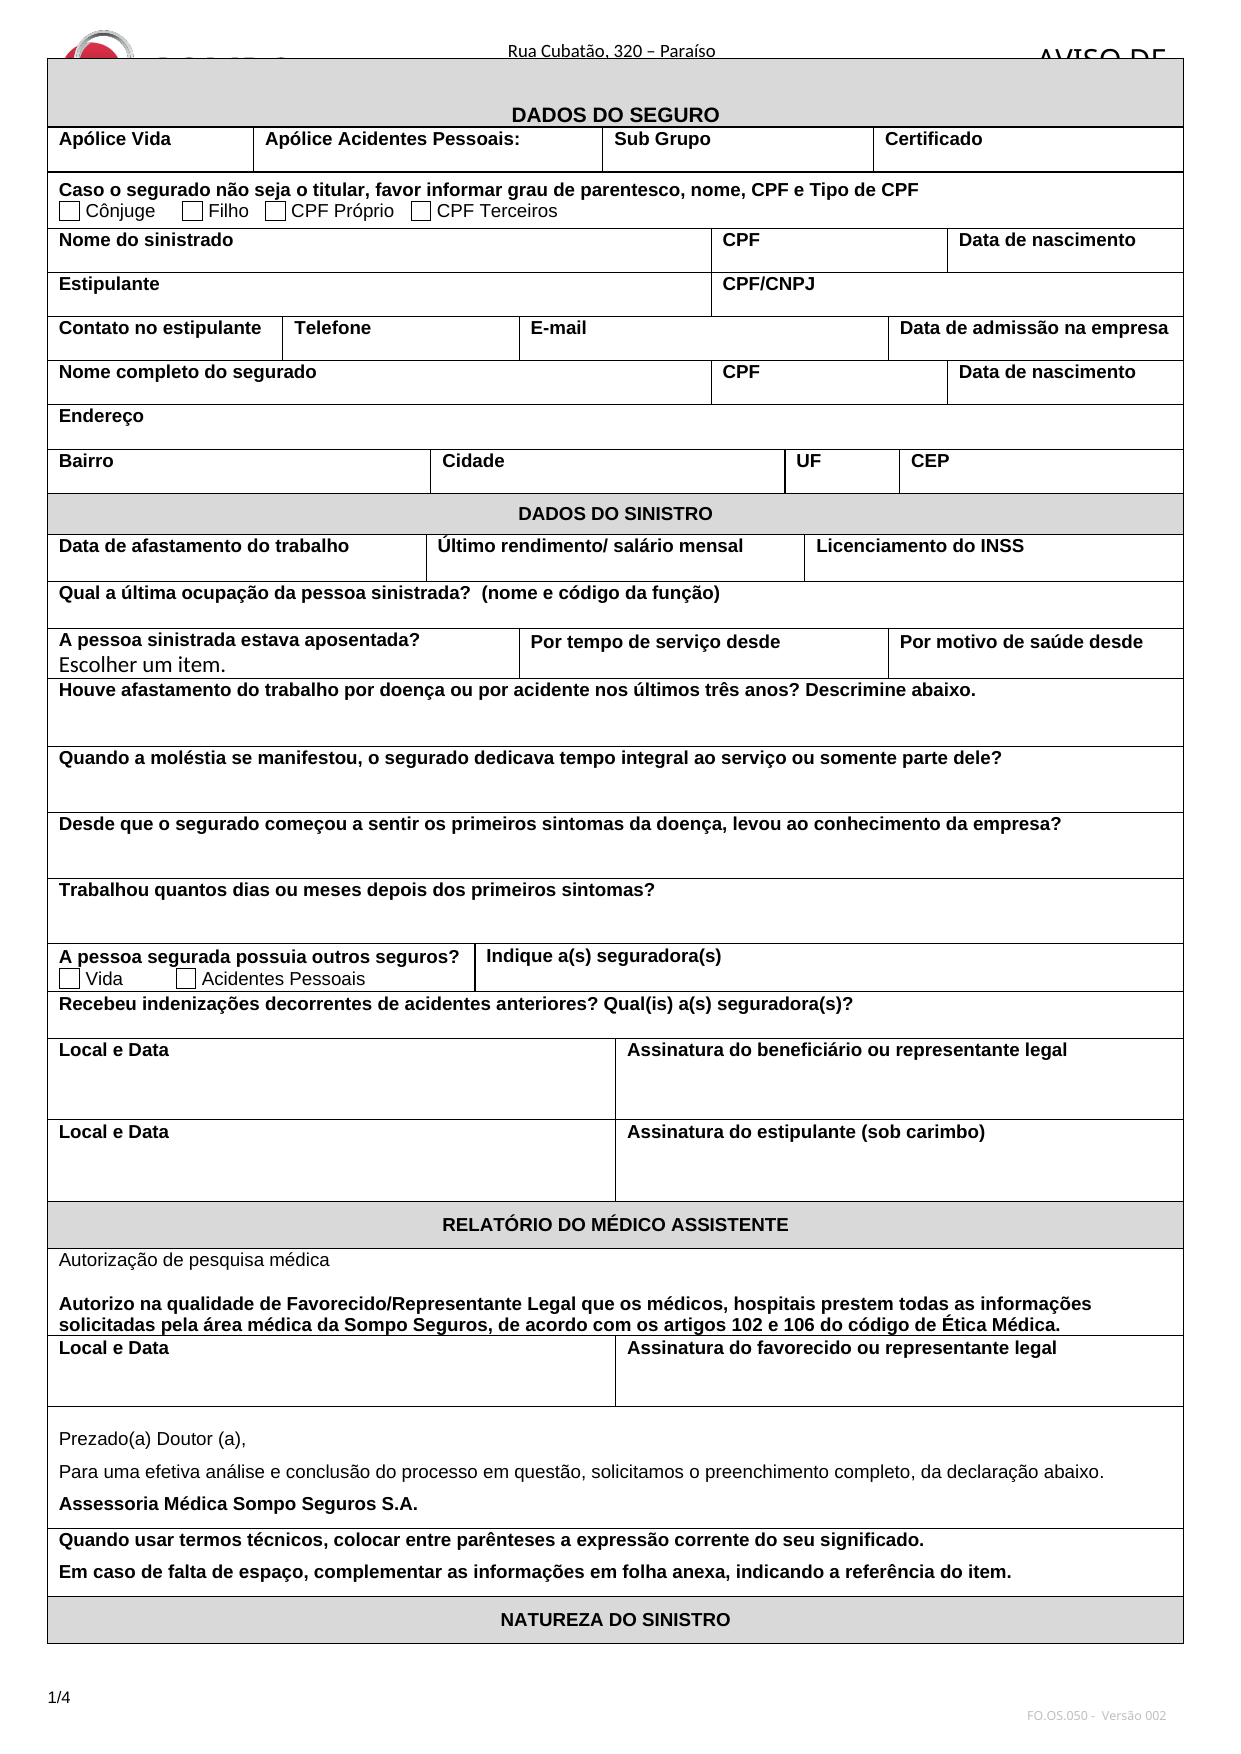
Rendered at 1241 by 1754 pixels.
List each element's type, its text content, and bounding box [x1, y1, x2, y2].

table_cell Endereço [48, 405, 1183, 448]
table_cell Data de afastamento do trabalho [48, 535, 426, 581]
table_cell Houve afastamento do trabalho por doença ou por acidente nos últimos três anos? Descrimine abaixo. [48, 679, 1183, 746]
table_cell Nome do sinistrado [48, 229, 711, 272]
table_cell Sub Grupo [603, 128, 873, 171]
table_cell Trabalhou quantos dias ou meses depois dos primeiros sintomas? [48, 879, 1183, 943]
table_cell UF [786, 450, 899, 493]
table_header DADOS DO SEGURO [48, 59, 1183, 126]
table_cell A pessoa sinistrada estava aposentada? [48, 629, 519, 678]
table_cell Contato no estipulante [48, 317, 282, 360]
table_cell Apólice Vida [48, 128, 253, 171]
table_cell CPF/CNPJ [712, 273, 1183, 316]
table_cell Indique a(s) seguradora(s) [476, 944, 1183, 991]
table_cell Data de nascimento [948, 361, 1183, 404]
table_cell DADOS DO SINISTRO [48, 494, 1183, 534]
table_cell Quando a moléstia se manifestou, o segurado dedicava tempo integral ao serviço ou somente parte dele? [48, 747, 1183, 812]
table_cell Autorização de pesquisa médica Autorizo na qualidade de Favorecido/Representante Legal que os médicos, hospitais prestem todas as informações solicitadas pela área médica da Sompo Seguros, de acordo com os artigos 102 e 106 do código de Ética Médica. [48, 1249, 1183, 1335]
picture [60, 29, 134, 58]
table_cell Por motivo de saúde desde [889, 629, 1183, 678]
table_cell Licenciamento do INSS [805, 535, 1183, 581]
table_cell CPF [712, 361, 947, 404]
table_cell Último rendimento/ salário mensal [427, 535, 804, 581]
table_cell Assinatura do favorecido ou representante legal [616, 1336, 1183, 1406]
table_cell Local e Data [48, 1039, 615, 1119]
table_cell RELATÓRIO DO MÉDICO ASSISTENTE [48, 1202, 1183, 1248]
table_cell Data de nascimento [948, 229, 1183, 272]
table_cell Local e Data [48, 1120, 615, 1201]
table_cell Data de admissão na empresa [889, 317, 1183, 360]
table_cell Cidade [431, 450, 784, 493]
table_cell Apólice Acidentes Pessoais: [254, 128, 602, 171]
table_cell Caso o segurado não seja o titular, favor informar grau de parentesco, nome, CPF e Tipo de CPF Cônjuge Filho CPF Próprio CPF Terceiros [48, 173, 1183, 228]
table_cell Certificado [874, 128, 1183, 171]
table_cell Telefone [283, 317, 519, 360]
table_cell CEP [900, 450, 1183, 493]
table_cell Estipulante [48, 273, 711, 316]
table_cell Qual a última ocupação da pessoa sinistrada? (nome e código da função) [48, 582, 1183, 627]
table_cell Assinatura do estipulante (sob carimbo) [616, 1120, 1183, 1201]
table_cell Assinatura do beneficiário ou representante legal [616, 1039, 1183, 1119]
table_cell A pessoa segurada possuia outros seguros? Vida Acidentes Pessoais [48, 944, 474, 991]
table_cell Desde que o segurado começou a sentir os primeiros sintomas da doença, levou ao conhecimento da empresa? [48, 813, 1183, 878]
table_cell Nome completo do segurado [48, 361, 711, 404]
table_cell Por tempo de serviço desde [520, 629, 888, 678]
table_cell Bairro [48, 450, 430, 493]
table_cell Recebeu indenizações decorrentes de acidentes anteriores? Qual(is) a(s) seguradora(s)? [48, 992, 1183, 1038]
table_cell NATUREZA DO SINISTRO [48, 1597, 1183, 1643]
table_cell CPF [712, 229, 947, 272]
table_cell Prezado(a) Doutor (a), Para uma efetiva análise e conclusão do processo em questão, solicitamos o preenchimento completo, da declaração abaixo. Assessoria Médica Sompo Seguros S.A. [48, 1407, 1183, 1527]
table_cell Quando usar termos técnicos, colocar entre parênteses a expressão corrente do seu significado. Em caso de falta de espaço, complementar as informações em folha anexa, indicando a referência do item. [48, 1529, 1183, 1596]
table_cell E-mail [520, 317, 888, 360]
table_cell Local e Data [48, 1336, 615, 1406]
